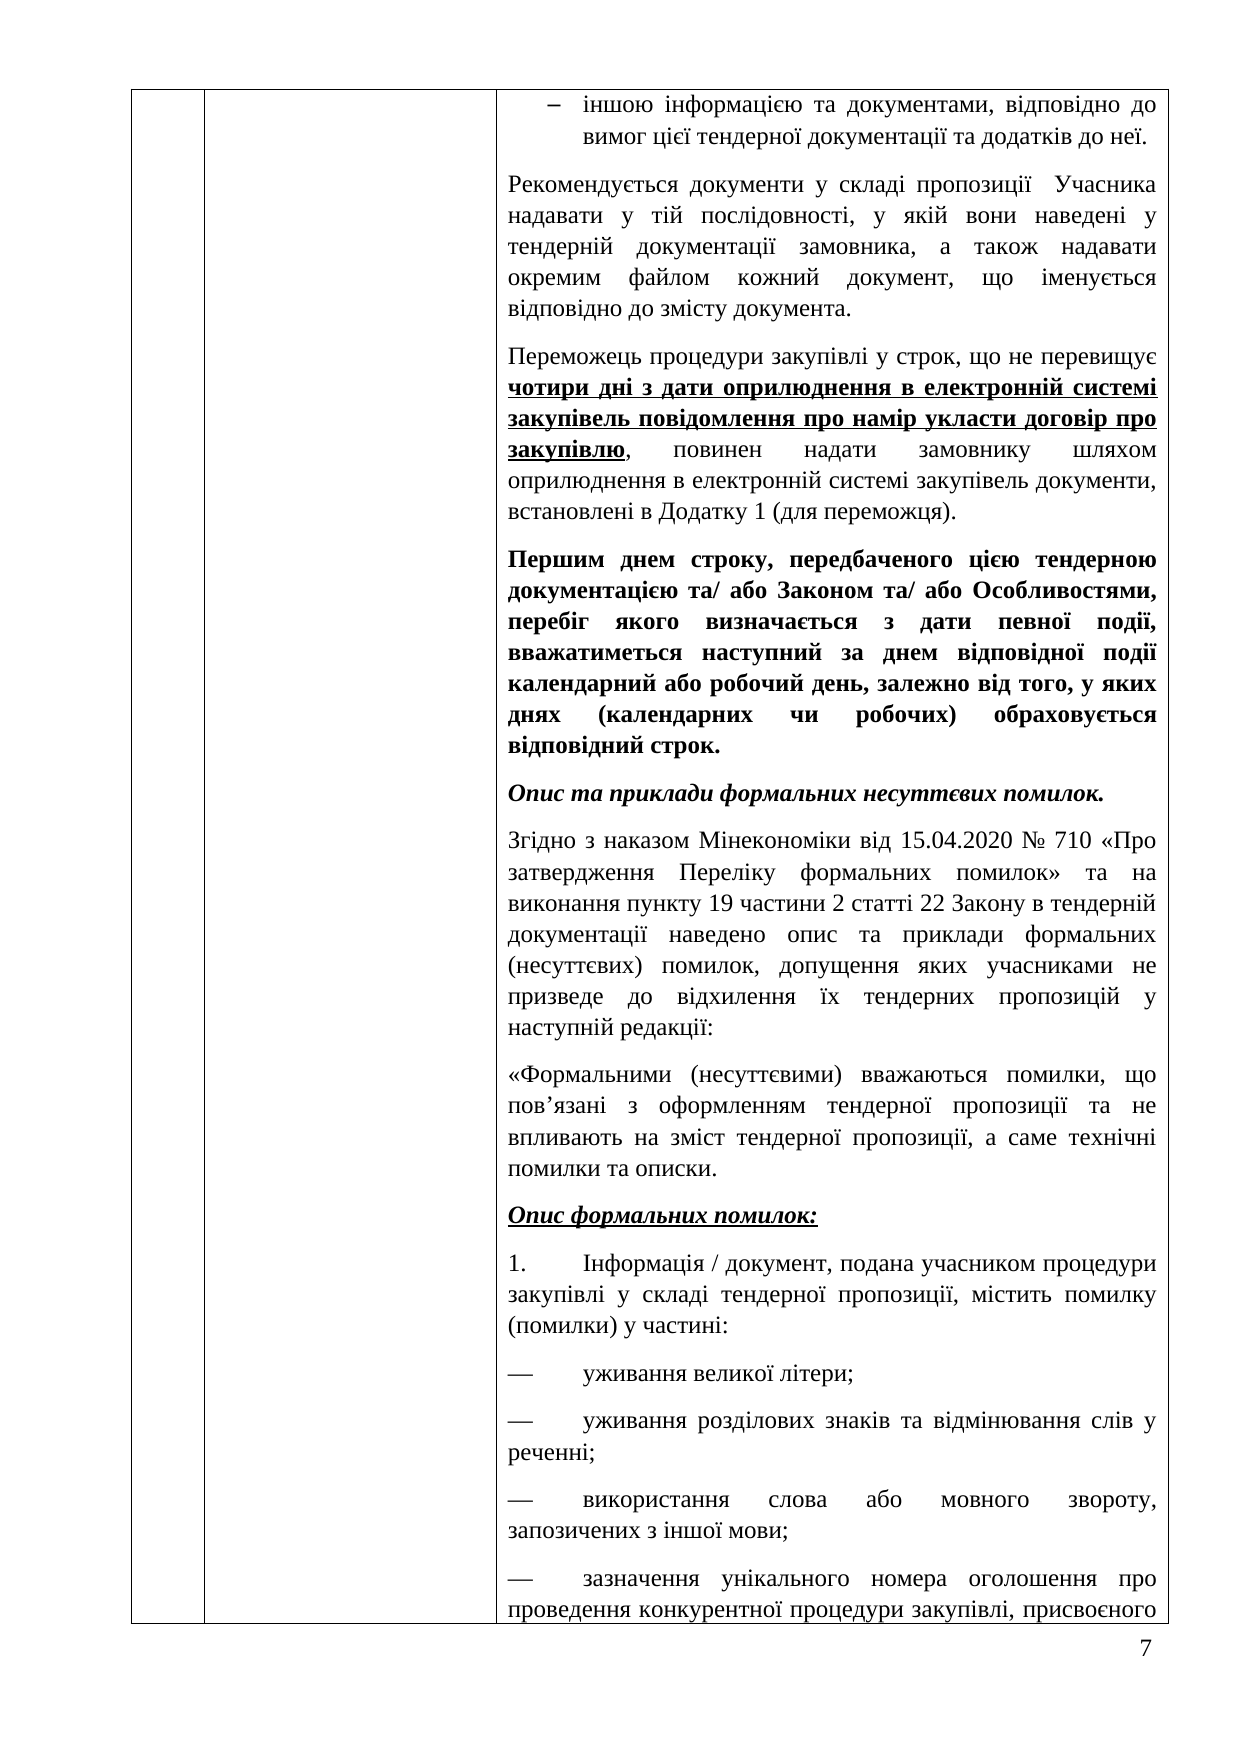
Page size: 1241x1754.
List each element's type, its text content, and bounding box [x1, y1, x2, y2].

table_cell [497, 90, 1168, 1623]
table_cell 1 [132, 90, 204, 1623]
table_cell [205, 90, 496, 1623]
